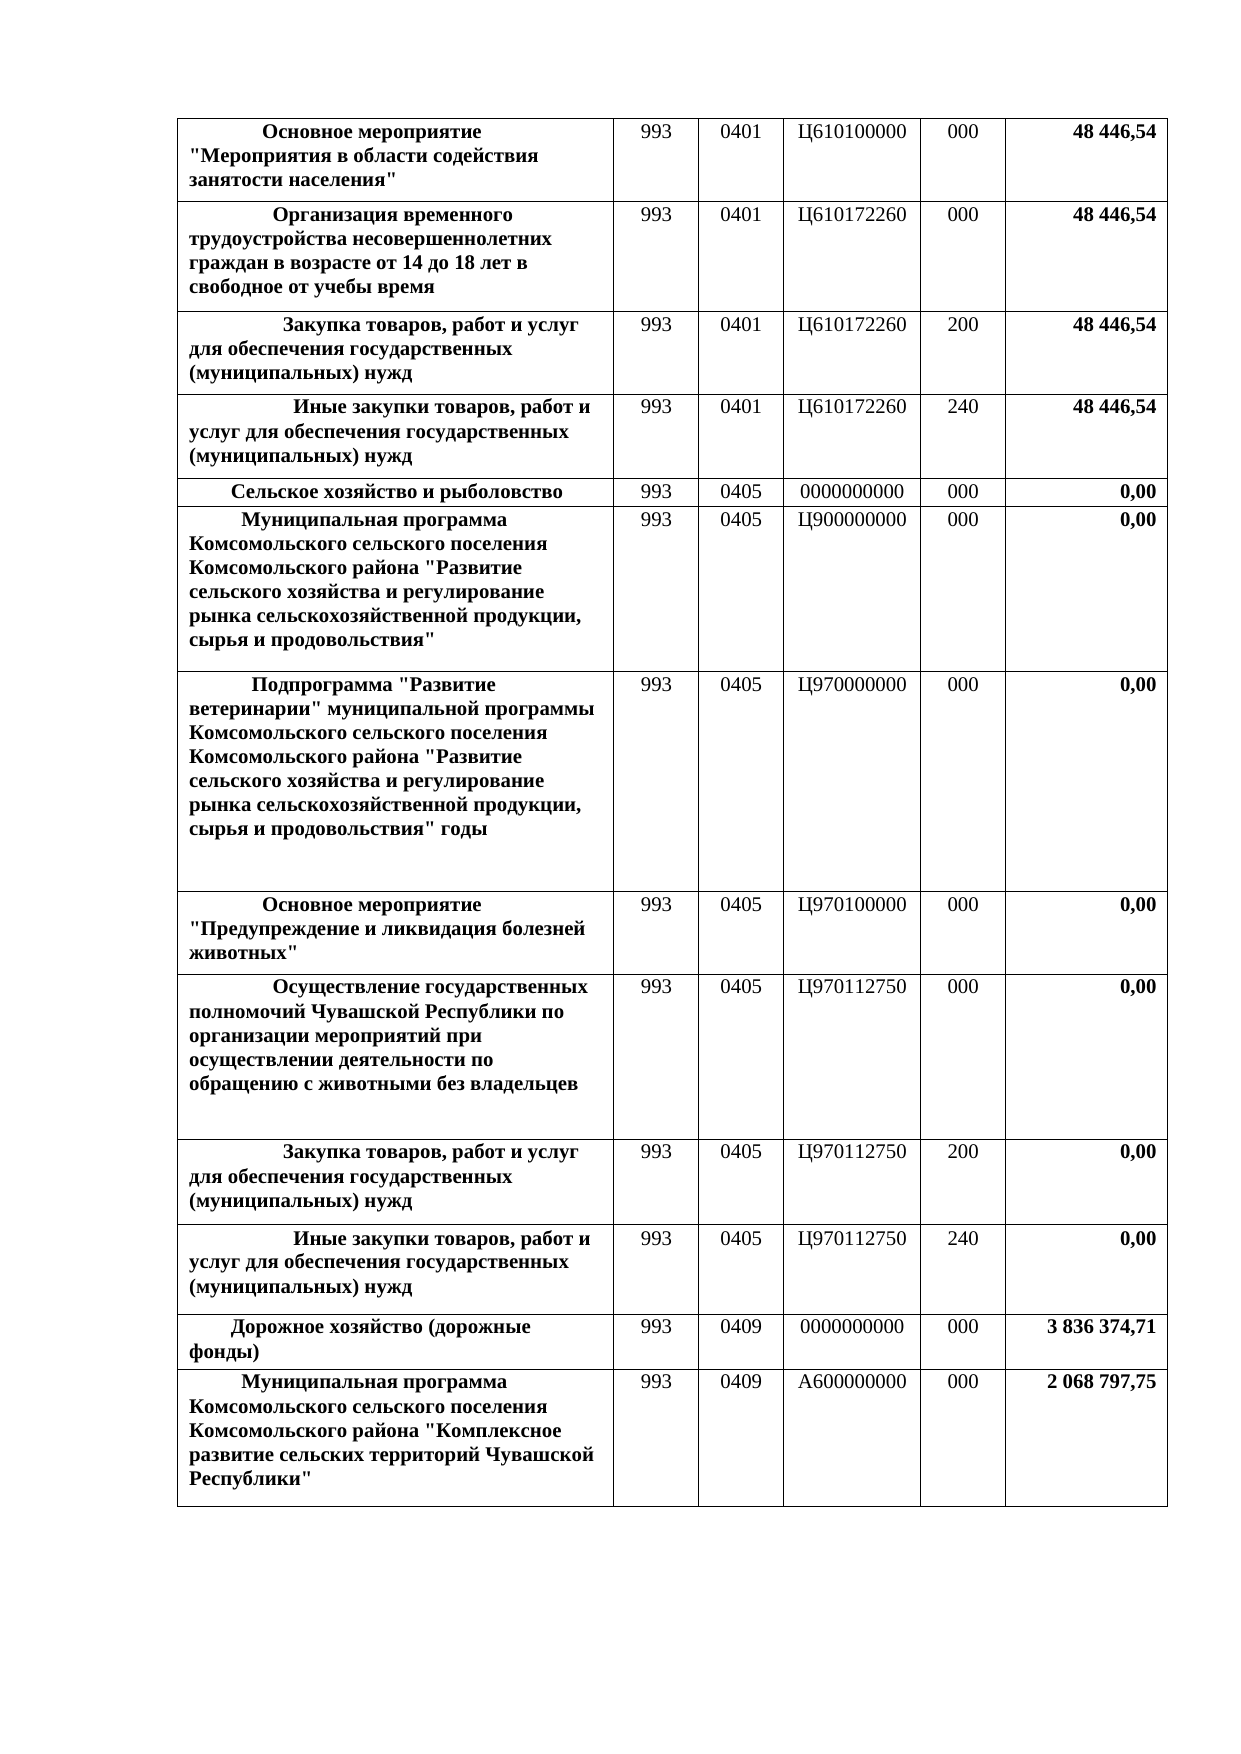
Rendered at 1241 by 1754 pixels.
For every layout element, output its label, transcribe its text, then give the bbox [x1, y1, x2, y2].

table_cell 0000000000 [784, 1315, 920, 1368]
table_cell 000 [921, 119, 1005, 201]
table_cell Основное мероприятие "Мероприятия в области содействия занятости населения" [178, 119, 613, 201]
table_cell 0405 [699, 975, 783, 1138]
table_cell 0,00 [1006, 892, 1167, 973]
table_cell 0,00 [1006, 672, 1167, 891]
table_cell Дорожное хозяйство (дорожные фонды) [178, 1315, 613, 1368]
table_cell 993 [614, 1315, 698, 1368]
table_cell Ц610172260 [784, 312, 920, 393]
table_cell 2 068 797,75 [1006, 1370, 1167, 1506]
table_cell 48 446,54 [1006, 119, 1167, 201]
table_cell Сельское хозяйство и рыболовство [178, 479, 613, 506]
table_cell 000 [921, 975, 1005, 1138]
table_cell Закупка товаров, работ и услуг для обеспечения государственных (муниципальных) нужд [178, 312, 613, 393]
table_cell 0,00 [1006, 975, 1167, 1138]
table_cell 200 [921, 312, 1005, 393]
table_cell 000 [921, 892, 1005, 973]
table_cell Иные закупки товаров, работ и услуг для обеспечения государственных (муниципальных) нужд [178, 395, 613, 478]
table_cell 0,00 [1006, 1140, 1167, 1224]
table_cell 0,00 [1006, 479, 1167, 506]
table_cell 0409 [699, 1315, 783, 1368]
table_cell 993 [614, 672, 698, 891]
table_cell 240 [921, 1225, 1005, 1313]
table_cell Ц970112750 [784, 1225, 920, 1313]
table_cell Ц970000000 [784, 672, 920, 891]
table_cell 993 [614, 1225, 698, 1313]
table_cell 48 446,54 [1006, 312, 1167, 393]
table_cell 0401 [699, 312, 783, 393]
table_cell Ц970112750 [784, 1140, 920, 1224]
table_cell Подпрограмма "Развитие ветеринарии" муниципальной программы Комсомольского сельского поселения Комсомольского района "Развитие сельского хозяйства и регулирование рынка сельскохозяйственной продукции, сырья и продовольствия" годы [178, 672, 613, 891]
table_cell 993 [614, 1140, 698, 1224]
table_cell 0405 [699, 479, 783, 506]
table_cell 000 [921, 479, 1005, 506]
table_cell 000 [921, 507, 1005, 671]
table_cell Ц970100000 [784, 892, 920, 973]
table_cell 240 [921, 395, 1005, 478]
table_cell 993 [614, 395, 698, 478]
table_cell 993 [614, 202, 698, 311]
table_cell 0401 [699, 119, 783, 201]
table_cell Осуществление государственных полномочий Чувашской Республики по организации мероприятий при осуществлении деятельности по обращению с животными без владельцев [178, 975, 613, 1138]
table_cell 000 [921, 1315, 1005, 1368]
table_cell 0405 [699, 1140, 783, 1224]
table_cell 993 [614, 312, 698, 393]
table_cell 000 [921, 1370, 1005, 1506]
table_cell Основное мероприятие "Предупреждение и ликвидация болезней животных" [178, 892, 613, 973]
table_cell Организация временного трудоустройства несовершеннолетних граждан в возрасте от 14 до 18 лет в свободное от учебы время [178, 202, 613, 311]
table_cell 48 446,54 [1006, 395, 1167, 478]
table_cell Муниципальная программа Комсомольского сельского поселения Комсомольского района "Комплексное развитие сельских территорий Чувашской Республики" [178, 1370, 613, 1506]
table_cell 3 836 374,71 [1006, 1315, 1167, 1368]
table_cell 993 [614, 507, 698, 671]
table_cell 0405 [699, 892, 783, 973]
table_cell Закупка товаров, работ и услуг для обеспечения государственных (муниципальных) нужд [178, 1140, 613, 1224]
table_cell Ц610172260 [784, 202, 920, 311]
table_cell Ц610100000 [784, 119, 920, 201]
table_cell 0405 [699, 507, 783, 671]
table_cell Ц900000000 [784, 507, 920, 671]
table_cell 000 [921, 202, 1005, 311]
table_cell Муниципальная программа Комсомольского сельского поселения Комсомольского района "Развитие сельского хозяйства и регулирование рынка сельскохозяйственной продукции, сырья и продовольствия" [178, 507, 613, 671]
table_cell A600000000 [784, 1370, 920, 1506]
table_cell 993 [614, 975, 698, 1138]
table_cell 0401 [699, 202, 783, 311]
table_cell 993 [614, 479, 698, 506]
table_cell 000 [921, 672, 1005, 891]
table_cell 0405 [699, 672, 783, 891]
table_cell 0000000000 [784, 479, 920, 506]
table_cell 0,00 [1006, 507, 1167, 671]
table_cell 0405 [699, 1225, 783, 1313]
table_cell Иные закупки товаров, работ и услуг для обеспечения государственных (муниципальных) нужд [178, 1225, 613, 1313]
table_cell 0409 [699, 1370, 783, 1506]
table_cell Ц610172260 [784, 395, 920, 478]
table_cell 200 [921, 1140, 1005, 1224]
table_cell 993 [614, 1370, 698, 1506]
table_cell 0401 [699, 395, 783, 478]
table_cell 0,00 [1006, 1225, 1167, 1313]
table_cell 48 446,54 [1006, 202, 1167, 311]
table_cell 993 [614, 119, 698, 201]
table_cell Ц970112750 [784, 975, 920, 1138]
table_cell 993 [614, 892, 698, 973]
